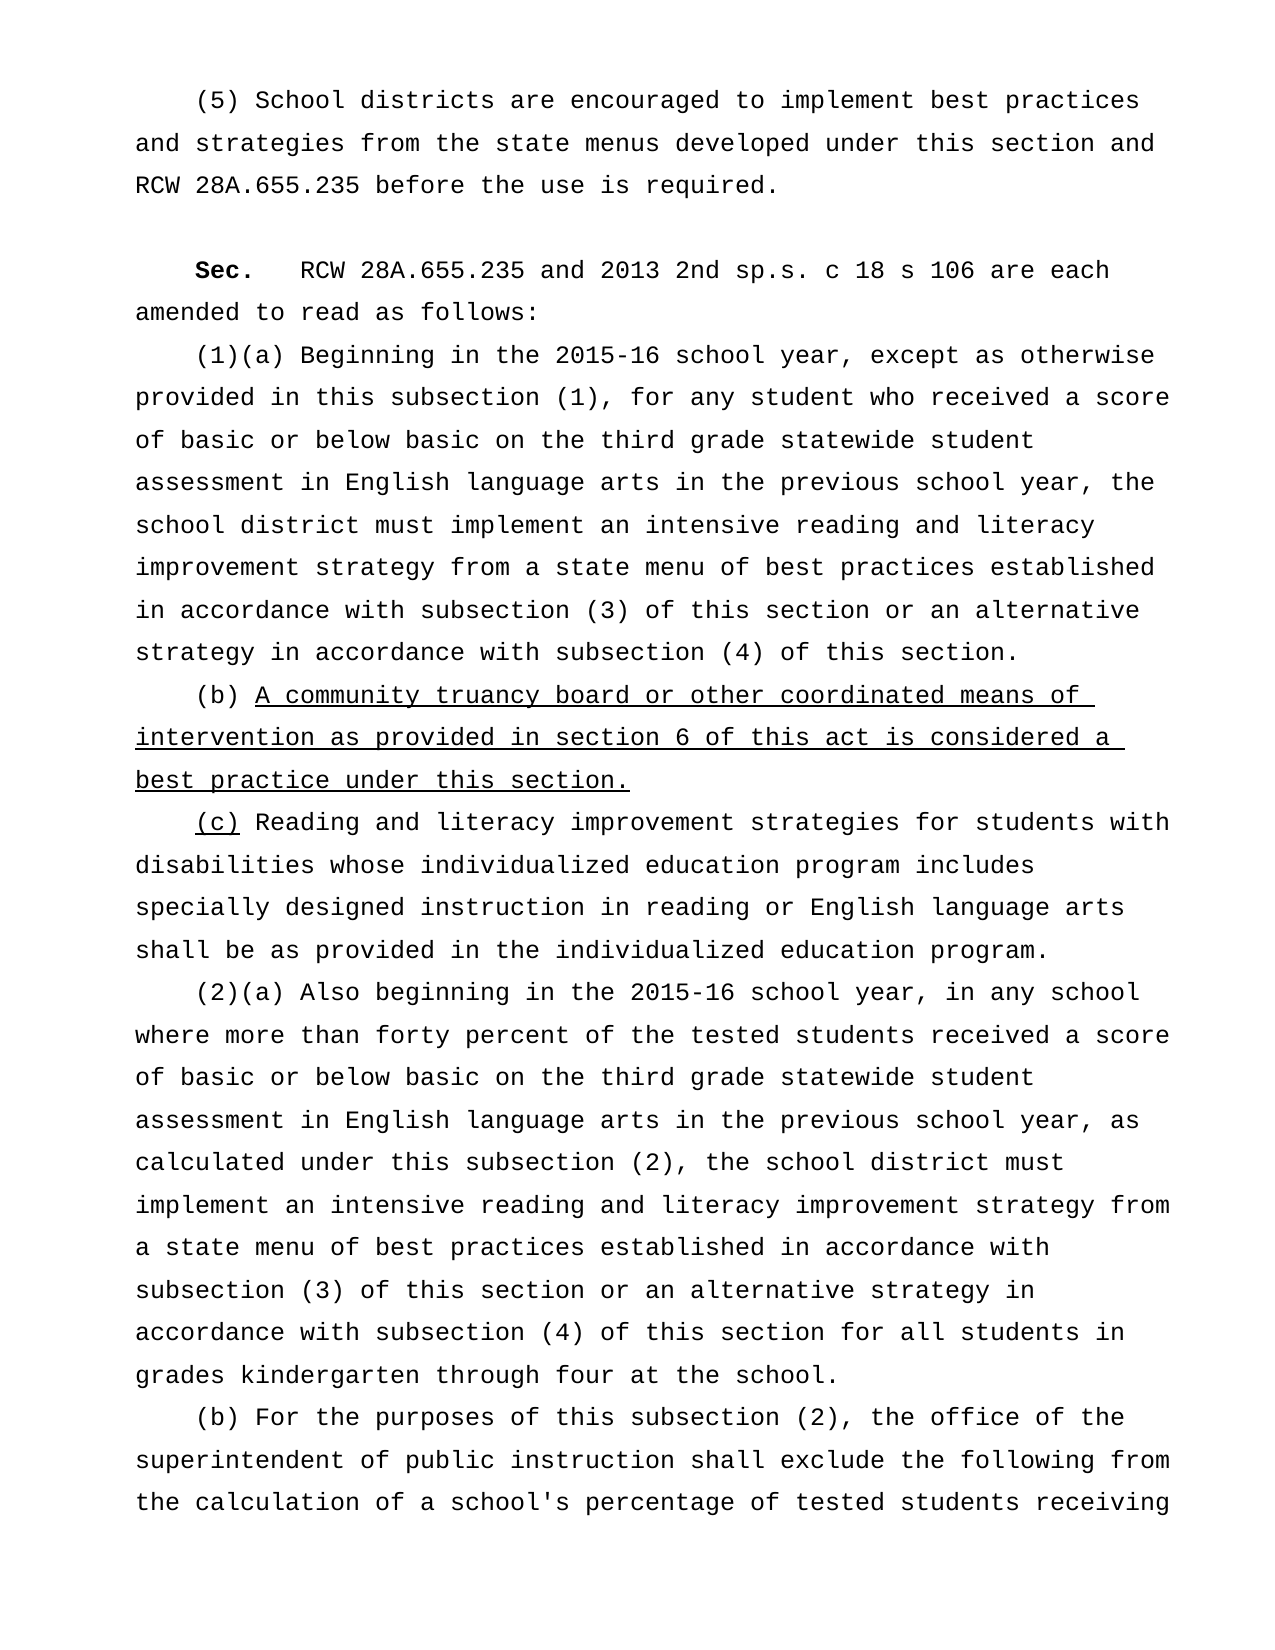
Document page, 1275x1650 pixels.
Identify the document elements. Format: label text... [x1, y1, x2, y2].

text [135, 1392, 1170, 1519]
text Sec. RCW 28A.655.235 and 2013 2nd sp.s. c 18 s 106 are each amended to read as follows: [135, 244, 1170, 329]
text (c) Reading and literacy improvement strategies for students with disabilities whose individualized education program includes specially designed instruction in reading or English language arts shall be as provided in the individualized education program. [135, 797, 1170, 967]
text (1)(a) Beginning in the 2015-16 school year, except as otherwise provided in this subsection (1), for any student who received a score of basic or below basic on the third grade statewide student assessment in English language arts in the previous school year, the school district must implement an intensive reading and literacy improvement strategy from a state menu of best practices established in accordance with subsection (3) of this section or an alternative strategy in accordance with subsection (4) of this section. [135, 329, 1170, 669]
text (b) A community truancy board or other coordinated means of intervention as provided in section 6 of this act is considered a best practice under this section. [135, 669, 1170, 797]
text (2)(a) Also beginning in the 2015-16 school year, in any school where more than forty percent of the tested students received a score of basic or below basic on the third grade statewide student assessment in English language arts in the previous school year, as calculated under this subsection (2), the school district must implement an intensive reading and literacy improvement strategy from a state menu of best practices established in accordance with subsection (3) of this section or an alternative strategy in accordance with subsection (4) of this section for all students in grades kindergarten through four at the school. [135, 967, 1170, 1392]
text (5) School districts are encouraged to implement best practices and strategies from the state menus developed under this section and RCW 28A.655.235 before the use is required. [135, 75, 1170, 202]
